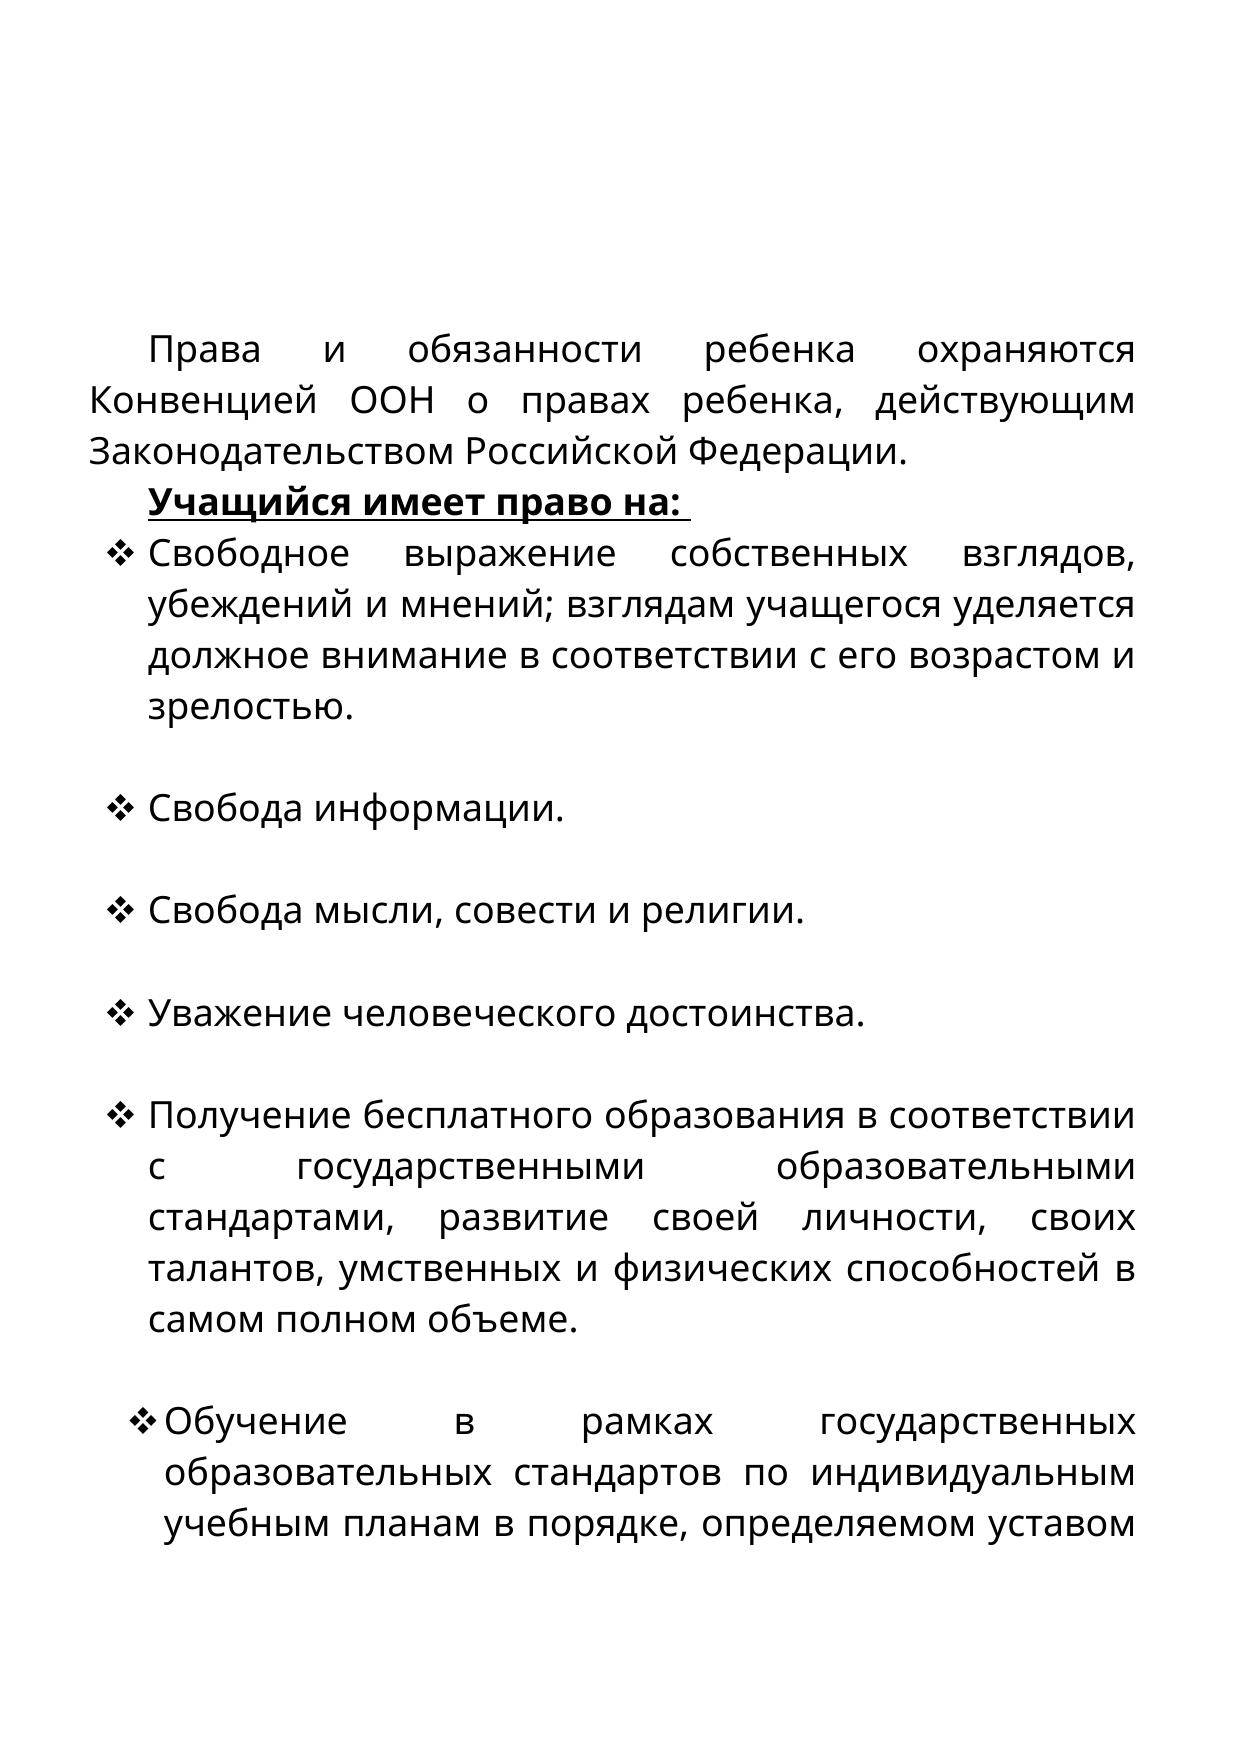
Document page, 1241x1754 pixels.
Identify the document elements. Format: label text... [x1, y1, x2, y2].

list Получение бесплатного образования в соответствии с государственными образовательными стандартами, развитие своей личности, своих талантов, умственных и физических способностей в самом полном объеме. [103, 1088, 1137, 1343]
text Права и обязанности ребенка охраняются Конвенцией ООН о правах ребенка, действующим Законодательством Российской Федерации. [89, 322, 1137, 475]
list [126, 1394, 1137, 1547]
list Свободное выражение собственных взглядов, убеждений и мнений; взглядам учащегося уделяется должное внимание в соответствии с его возрастом и зрелостью. [103, 526, 1137, 731]
list Свобода мысли, совести и религии. [103, 884, 1137, 935]
list Свобода информации. [103, 782, 1137, 833]
list Уважение человеческого достоинства. [103, 986, 1137, 1037]
text Учащийся имеет право на: [89, 475, 1137, 526]
